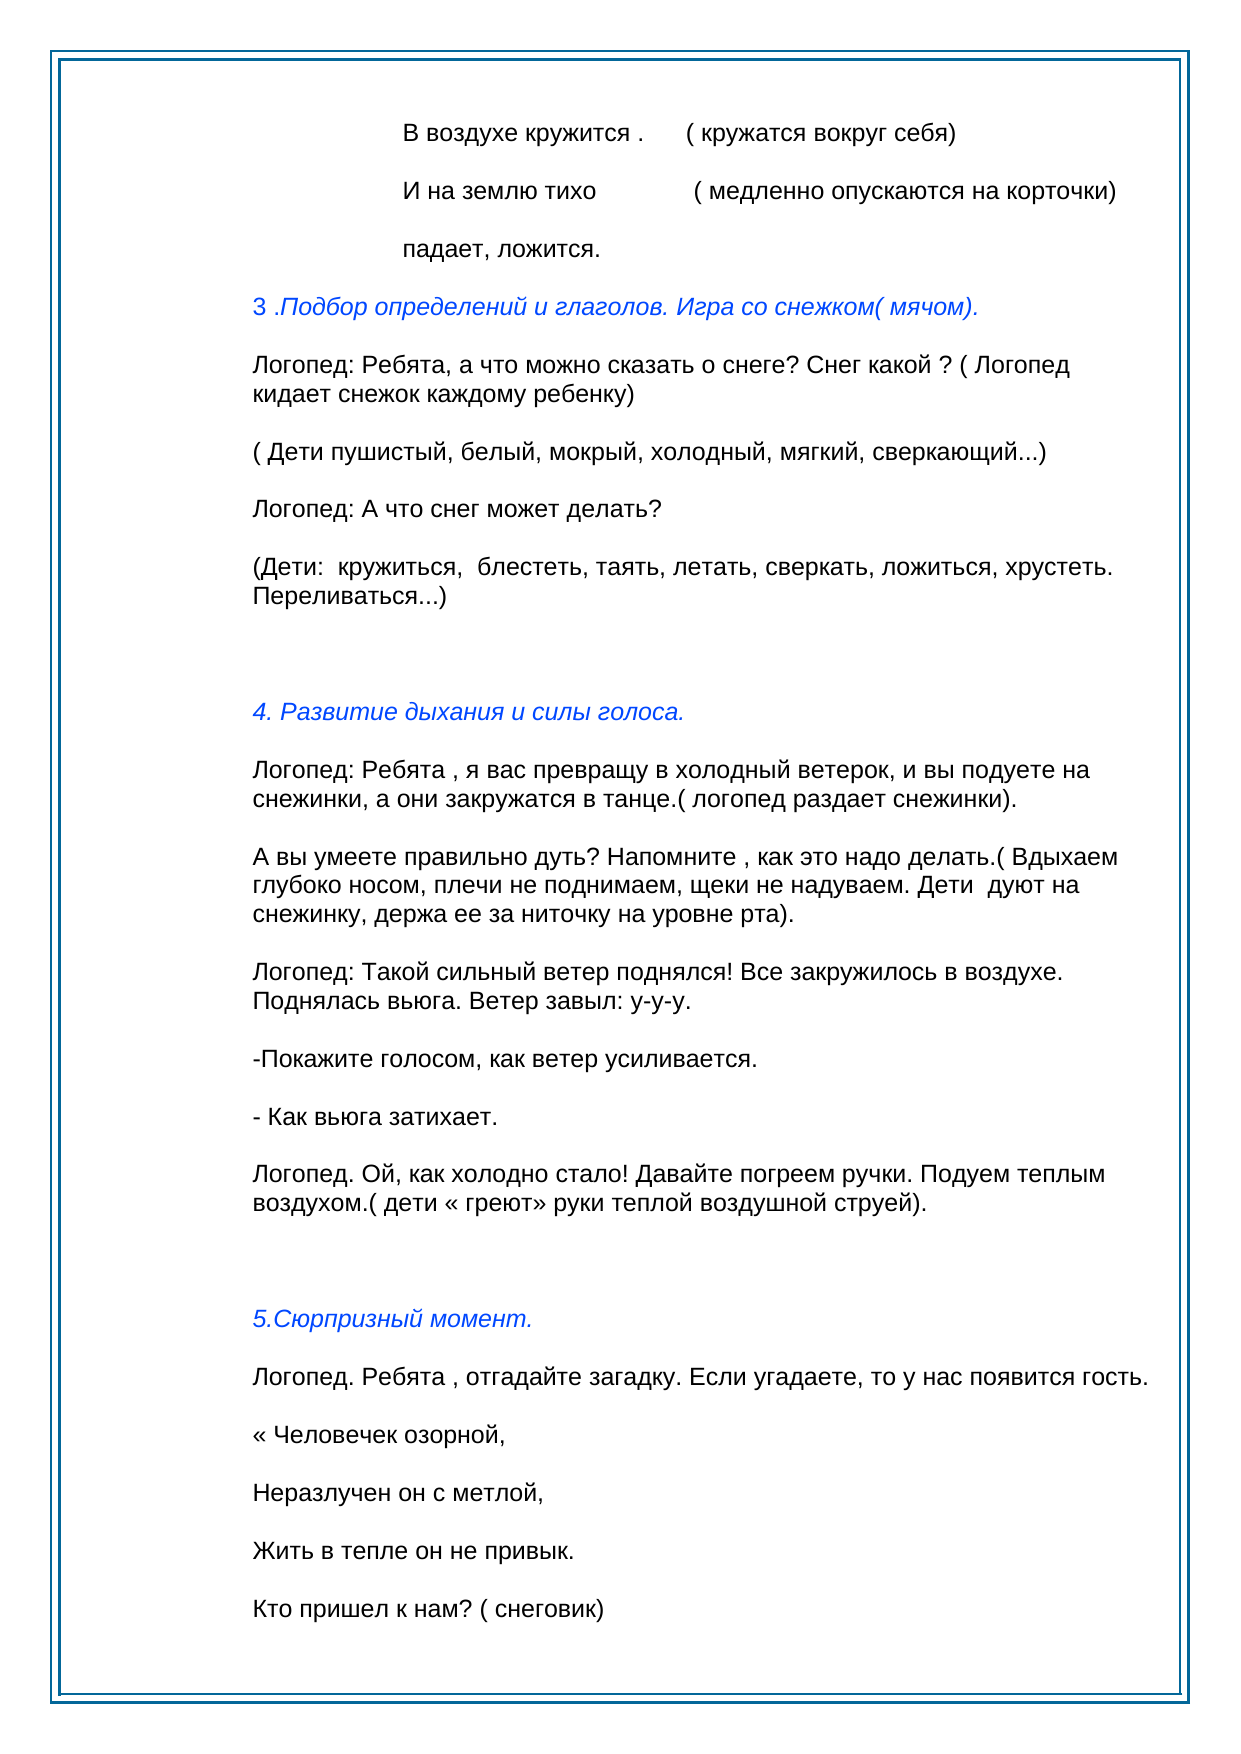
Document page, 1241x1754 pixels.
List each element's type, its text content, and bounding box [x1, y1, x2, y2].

text « Человечек озорной, [252, 1420, 1152, 1448]
text -Покажите голосом, как ветер усиливается. [252, 1043, 1152, 1072]
text - Как вьюга затихает. [252, 1101, 1152, 1130]
text В воздухе кружится . ( кружатся вокруг себя) [402, 118, 1152, 147]
text 4. Развитие дыхания и силы голоса. [252, 697, 1152, 726]
text ( Дети пушистый, белый, мокрый, холодный, мягкий, сверкающий...) [252, 436, 1152, 465]
text 5.Сюрпризный момент. [252, 1304, 1152, 1333]
text Логопед: Такой сильный ветер поднялся! Все закружилось в воздухе. Поднялась вьюга. Ветер завыл: у-у-у. [252, 957, 1152, 1014]
text Логопед: Ребята, а что можно сказать о снеге? Снег какой ? ( Логопед кидает снежок каждому ребенку) [252, 350, 1152, 407]
text Логопед: Ребята , я вас превращу в холодный ветерок, и вы подуете на снежинки, а они закружатся в танце.( логопед раздает снежинки). [252, 755, 1152, 812]
text Логопед. Ребята , отгадайте загадку. Если угадаете, то у нас появится гость. [252, 1362, 1152, 1391]
text А вы умеете правильно дуть? Напомните , как это надо делать.( Вдыхаем глубоко носом, плечи не поднимаем, щеки не надуваем. Дети дуют на снежинку, держа ее за ниточку на уровне рта). [252, 841, 1152, 928]
text (Дети: кружиться, блестеть, таять, летать, сверкать, ложиться, хрустеть. Переливаться...) [252, 552, 1152, 610]
text Логопед. Ой, как холодно стало! Давайте погреем ручки. Подуем теплым воздухом.( дети « греют» руки теплой воздушной струей). [252, 1159, 1152, 1217]
text Неразлучен он с метлой, [252, 1478, 1152, 1506]
text Логопед: А что снег может делать? [252, 494, 1152, 523]
text падает, ложится. [402, 234, 1152, 263]
text 3 .Подбор определений и глаголов. Игра со снежком( мячом). [252, 292, 1152, 321]
text И на землю тихо ( медленно опускаются на корточки) [402, 176, 1152, 205]
text Жить в тепле он не привык. [252, 1536, 1152, 1564]
text Кто пришел к нам? ( снеговик) [252, 1593, 1152, 1622]
